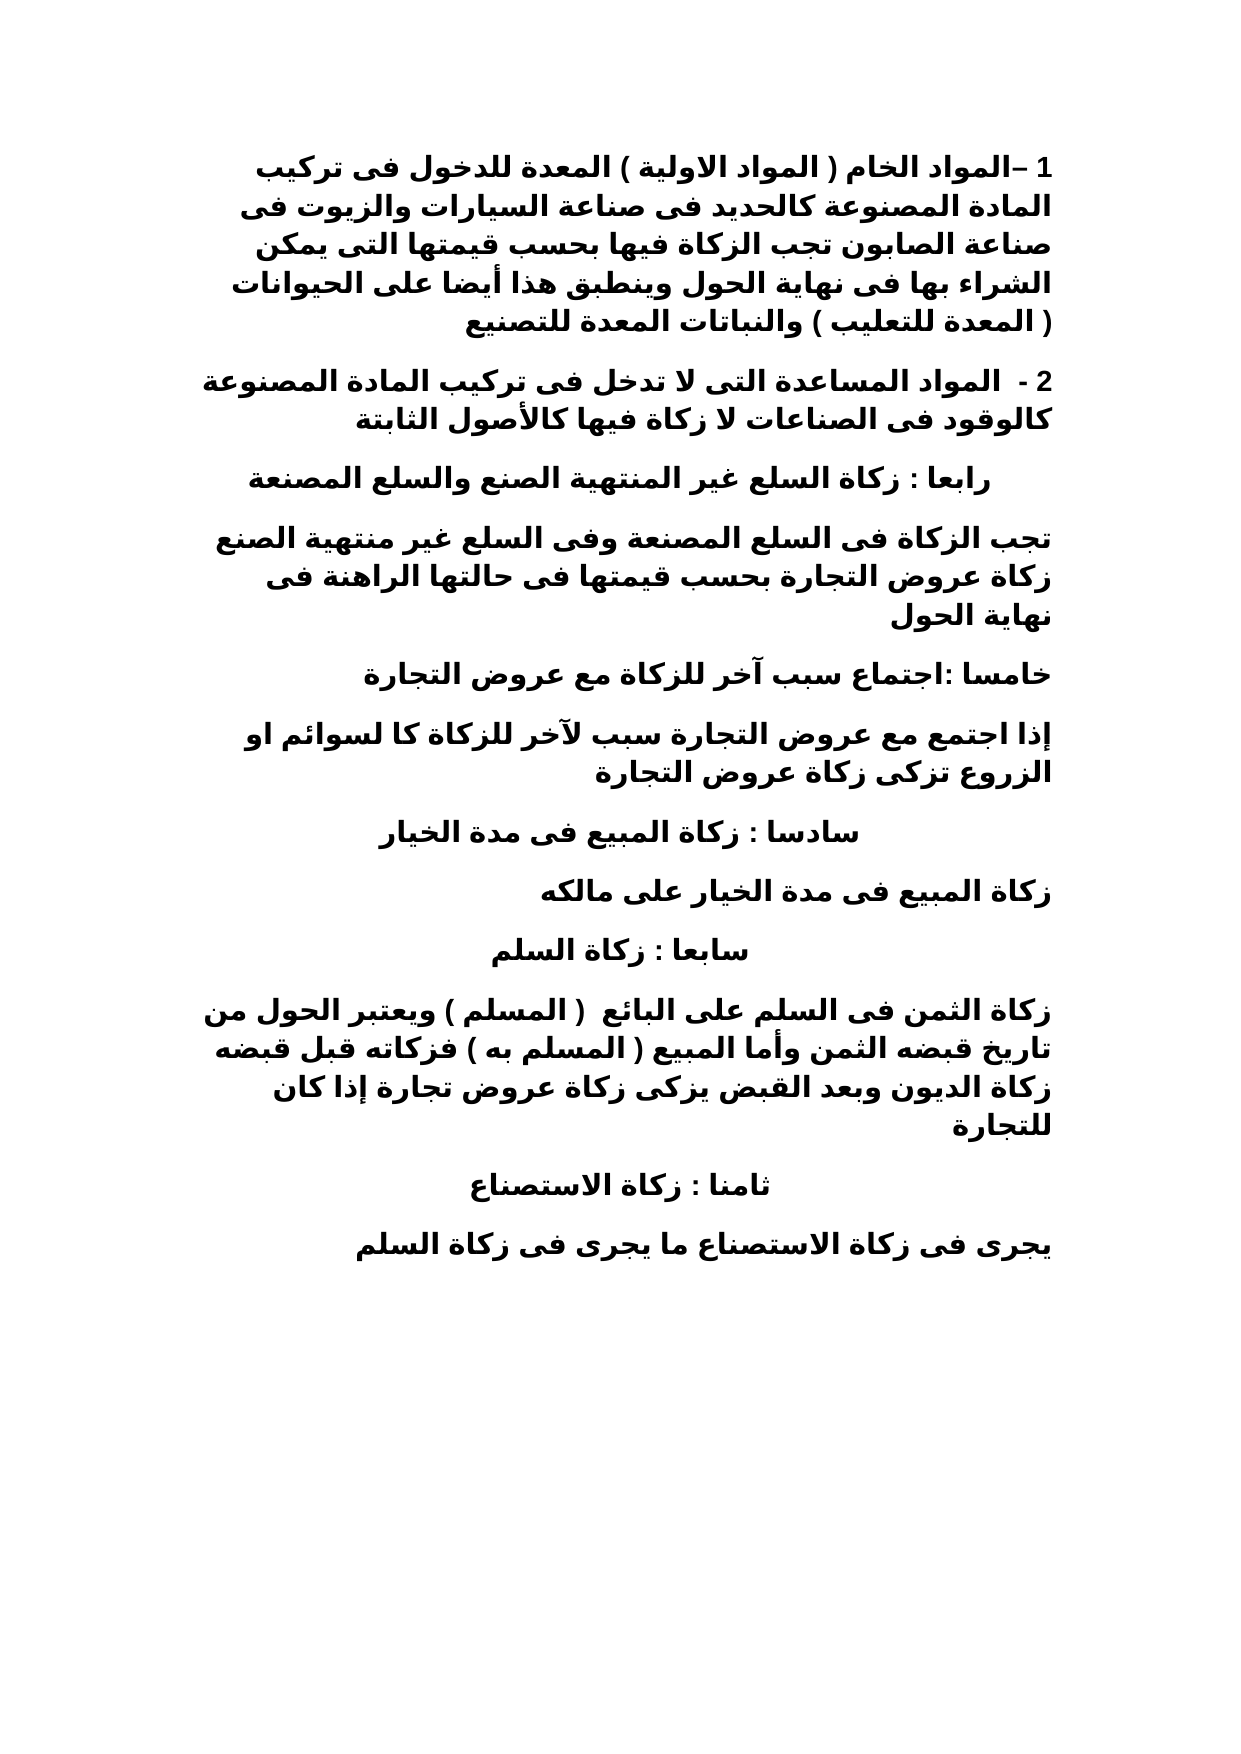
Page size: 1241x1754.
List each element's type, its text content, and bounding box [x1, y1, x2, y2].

text سابعا : زكاة السلم [187, 933, 1053, 967]
text رابعا : زكاة السلع غير المنتهية الصنع والسلع المصنعة [187, 461, 1053, 495]
text 2 - المواد المساعدة التى لا تدخل فى تركيب المادة المصنوعة كالوقود فى الصناعات لا زكاة فيها كالأصول الثابتة [187, 363, 1053, 436]
text خامسا :اجتماع سبب آخر للزكاة مع عروض التجارة [187, 657, 1053, 691]
text تجب الزكاة فى السلع المصنعة وفى السلع غير منتهية الصنع زكاة عروض التجارة بحسب قيمتها فى حالتها الراهنة فى نهاية الحول [187, 521, 1053, 631]
text زكاة المبيع فى مدة الخيار على مالكه [187, 874, 1053, 907]
text إذا اجتمع مع عروض التجارة سبب لآخر للزكاة كا لسوائم او الزروع تزكى زكاة عروض التجارة [187, 717, 1053, 789]
text زكاة الثمن فى السلم على البائع ( المسلم ) ويعتبر الحول من تاريخ قبضه الثمن وأما المبيع ( المسلم به ) فزكاته قبل قبضه زكاة الديون وبعد القبض يزكى زكاة عروض تجارة إذا كان للتجارة [187, 993, 1053, 1142]
text سادسا : زكاة المبيع فى مدة الخيار [187, 814, 1053, 848]
text 1 –المواد الخام ( المواد الاولية ) المعدة للدخول فى تركيب المادة المصنوعة كالحديد فى صناعة السيارات والزيوت فى صناعة الصابون تجب الزكاة فيها بحسب قيمتها التى يمكن الشراء بها فى نهاية الحول وينطبق هذا أيضا على الحيوانات ( المعدة للتعليب ) والنباتات المعدة للتصنيع [187, 150, 1053, 338]
text يجرى فى زكاة الاستصناع ما يجرى فى زكاة السلم [187, 1227, 1053, 1261]
text ثامنا : زكاة الاستصناع [187, 1168, 1053, 1201]
